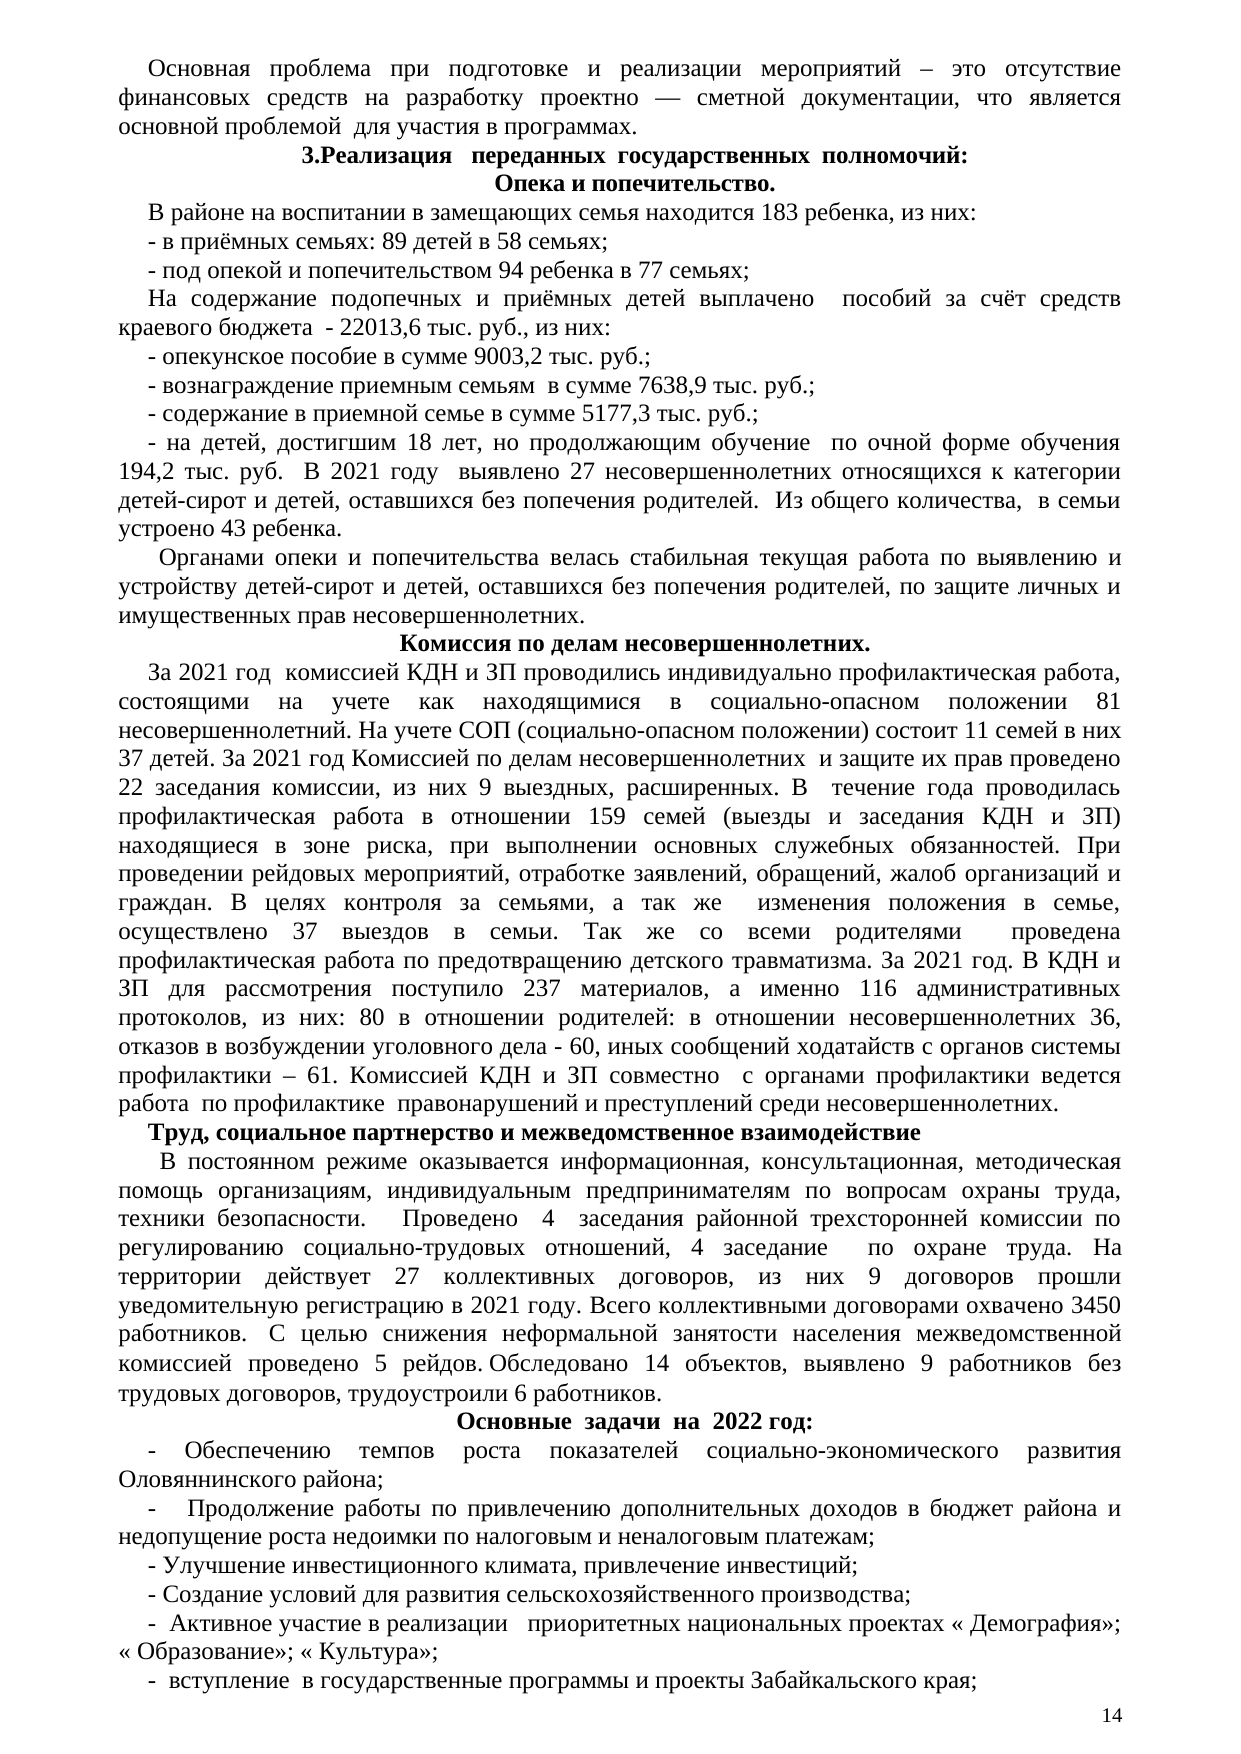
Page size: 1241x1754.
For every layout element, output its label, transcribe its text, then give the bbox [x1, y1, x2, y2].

text Основная проблема при подготовке и реализации мероприятий – это отсутствие финансовых средств на разработку проектно — сметной документации, что является основной проблемой для участия в программах. [118, 53, 1122, 140]
text Опека и попечительство. [118, 168, 1122, 197]
text - опекунское пособие в сумме 9003,2 тыс. руб.; [118, 341, 1122, 370]
text - под опекой и попечительством 94 ребенка в 77 семьях; [118, 255, 1122, 283]
text - Создание условий для развития сельскохозяйственного производства; [118, 1579, 1122, 1608]
text - вступление в государственные программы и проекты Забайкальского края; [118, 1665, 1122, 1694]
text - на детей, достигшим 18 лет, но продолжающим обучение по очной форме обучения 194,2 тыс. руб. В 2021 году выявлено 27 несовершеннолетних относящихся к категории детей-сирот и детей, оставшихся без попечения родителей. Из общего количества, в семьи устроено 43 ребенка. [118, 427, 1122, 542]
text - содержание в приемной семье в сумме 5177,3 тыс. руб.; [118, 398, 1122, 427]
text Комиссия по делам несовершеннолетних. [118, 628, 1122, 657]
text - Активное участие в реализации приоритетных национальных проектах « Демография»; « Образование»; « Культура»; [118, 1608, 1122, 1665]
text Основные задачи на 2022 год: [118, 1406, 1122, 1435]
text - Обеспечению темпов роста показателей социально-экономического развития Оловяннинского района; [118, 1435, 1122, 1493]
text - Улучшение инвестиционного климата, привлечение инвестиций; [118, 1550, 1122, 1579]
text 3.Реализация переданных государственных полномочий: [118, 140, 1122, 168]
text На содержание подопечных и приёмных детей выплачено пособий за счёт средств краевого бюджета - 22013,6 тыс. руб., из них: [118, 283, 1122, 341]
text Органами опеки и попечительства велась стабильная текущая работа по выявлению и устройству детей-сирот и детей, оставшихся без попечения родителей, по защите личных и имущественных прав несовершеннолетних. [118, 542, 1122, 628]
text В постоянном режиме оказывается информационная, консультационная, методическая помощь организациям, индивидуальным предпринимателям по вопросам охраны труда, техники безопасности. Проведено 4 заседания районной трехсторонней комиссии по регулированию социально-трудовых отношений, 4 заседание по охране труда. На территории действует 27 коллективных договоров, из них 9 договоров прошли уведомительную регистрацию в 2021 году. Всего коллективными договорами охвачено 3450 работников. С целью снижения неформальной занятости населения межведомственной комиссией проведено 5 рейдов. Обследовано 14 объектов, выявлено 9 работников без трудовых договоров, трудоустроили 6 работников. [118, 1146, 1122, 1261]
text - в приёмных семьях: 89 детей в 58 семьях; [118, 226, 1122, 255]
text Труд, социальное партнерство и межведомственное взаимодействие [118, 1117, 1122, 1146]
text - вознаграждение приемным семьям в сумме 7638,9 тыс. руб.; [118, 370, 1122, 398]
text За 2021 год комиссией КДН и ЗП проводились индивидуально профилактическая работа, состоящими на учете как находящимися в социально-опасном положении 81 несовершеннолетний. На учете СОП (социально-опасном положении) состоит 11 семей в них 37 детей. За 2021 год Комиссией по делам несовершеннолетних и защите их прав проведено 22 заседания комиссии, из них 9 выездных, расширенных. В течение года проводилась профилактическая работа в отношении 159 семей (выезды и заседания КДН и ЗП) находящиеся в зоне риска, при выполнении основных служебных обязанностей. При проведении рейдовых мероприятий, отработке заявлений, обращений, жалоб организаций и граждан. В целях контроля за семьями, а так же изменения положения в семье, осуществлено 37 выездов в семьи. Так же со всеми родителями проведена профилактическая работа по предотвращению детского травматизма. За 2021 год. В КДН и ЗП для рассмотрения поступило 237 материалов, а именно 116 административных протоколов, из них: 80 в отношении родителей: в отношении несовершеннолетних 36, отказов в возбуждении уголовного дела - 60, иных сообщений ходатайств с органов системы профилактики – 61. Комиссией КДН и ЗП совместно с органами профилактики ведется работа по профилактике правонарушений и преступлений среди несовершеннолетних. [118, 657, 1122, 1117]
text В районе на воспитании в замещающих семья находится 183 ребенка, из них: [118, 197, 1122, 226]
text - Продолжение работы по привлечению дополнительных доходов в бюджет района и недопущение роста недоимки по налоговым и неналоговым платежам; [118, 1493, 1122, 1550]
